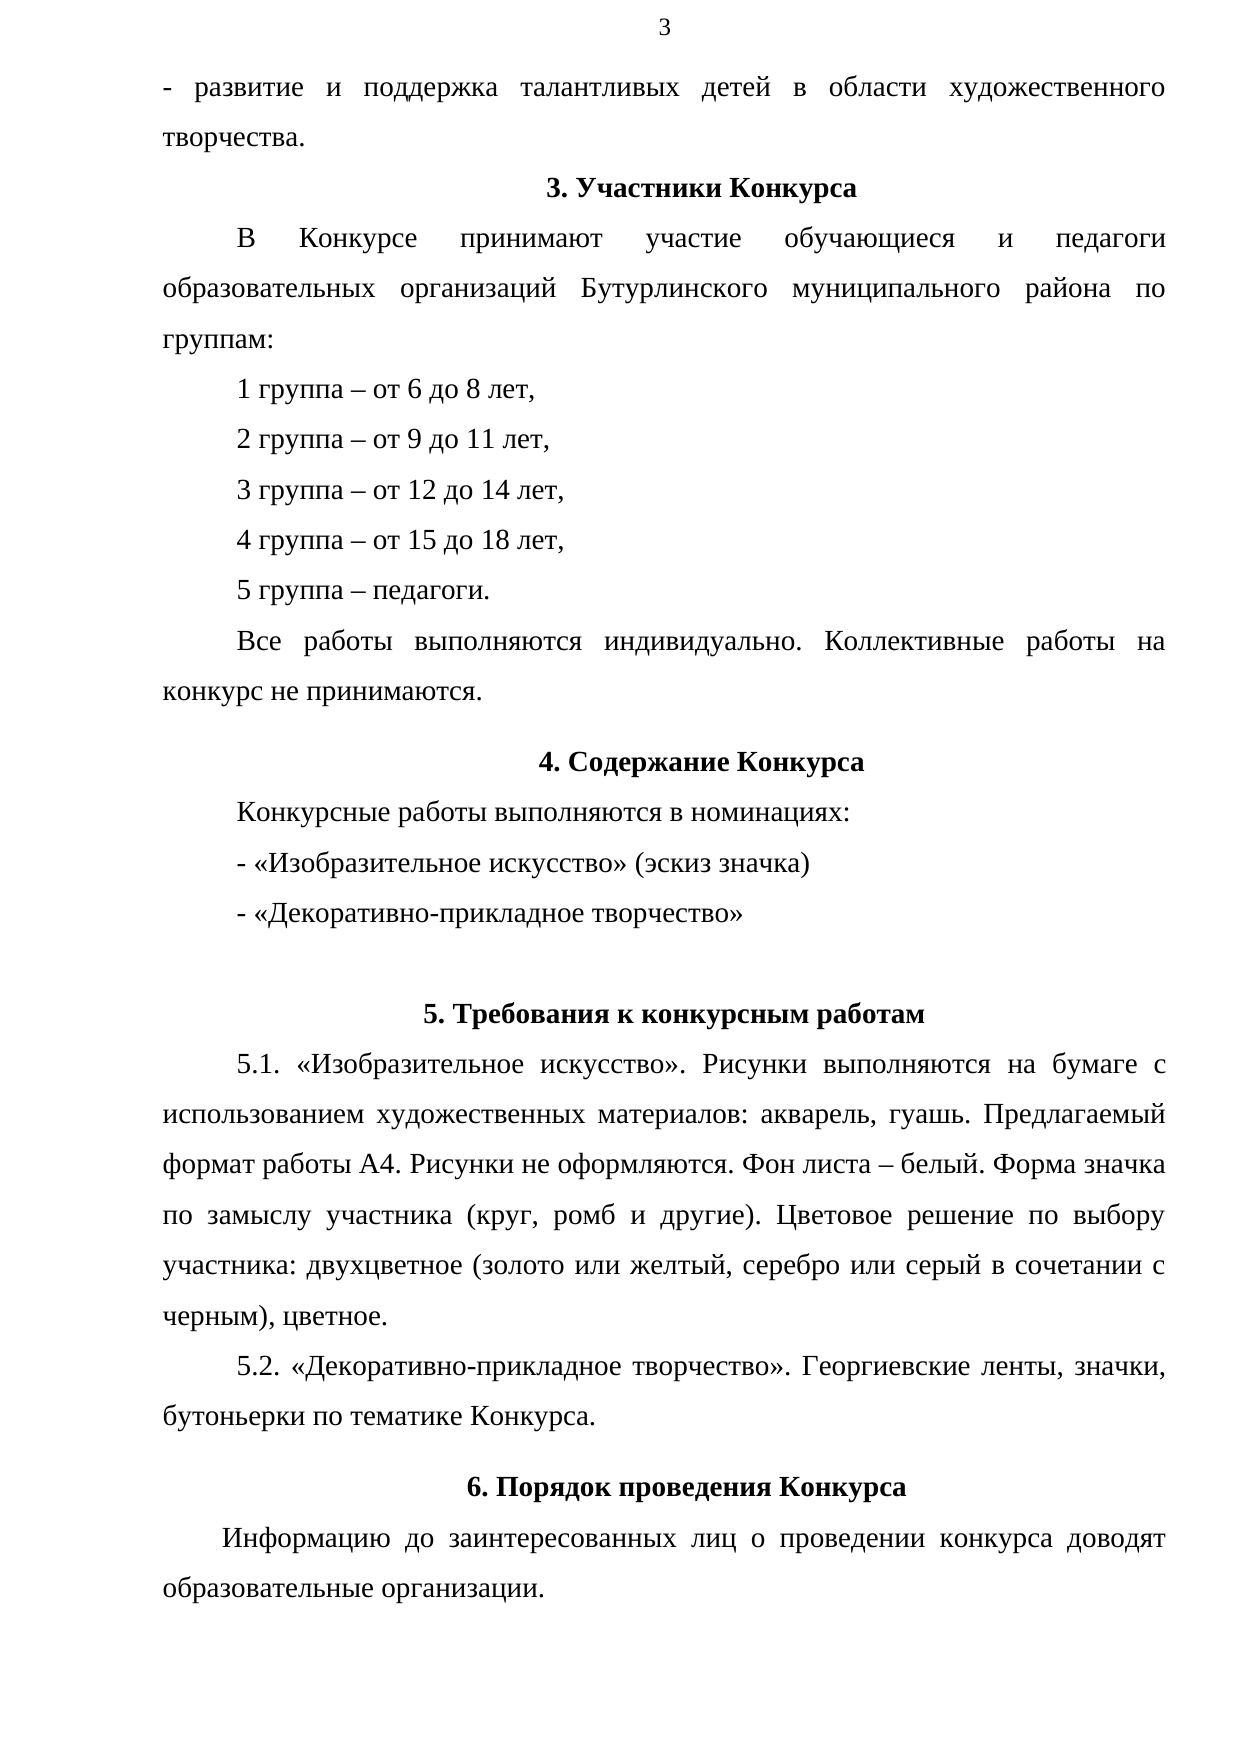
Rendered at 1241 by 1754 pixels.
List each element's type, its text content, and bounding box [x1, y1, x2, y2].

text В Конкурсе принимают участие обучающиеся и педагоги образовательных организаций Бутурлинского муниципального района по группам: [162, 220, 1167, 354]
text - развитие и поддержка талантливых детей в области художественного творчества. [162, 69, 1167, 153]
text 6. Порядок проведения Конкурса [162, 1469, 1167, 1503]
text - «Изобразительное искусство» (эскиз значка) [162, 845, 1167, 878]
text 1 группа – от 6 до 8 лет, [236, 371, 1167, 405]
text 3 группа – от 12 до 14 лет, [236, 472, 1167, 505]
text 2 группа – от 9 до 11 лет, [236, 421, 1167, 455]
text 3. Участники Конкурса [236, 170, 1167, 203]
text Информацию до заинтересованных лиц о проведении конкурса доводят образовательные организации. [162, 1520, 1167, 1603]
text 4. Содержание Конкурса [162, 744, 1167, 778]
text 4 группа – от 15 до 18 лет, [236, 522, 1167, 556]
list Все работы выполняются индивидуально. Коллективные работы на конкурс не принимаются. [162, 623, 1167, 707]
text Конкурсные работы выполняются в номинациях: [162, 794, 1167, 828]
text - «Декоративно-прикладное творчество» [162, 895, 1167, 929]
list 5.1. «Изобразительное искусство». Рисунки выполняются на бумаге с использованием художественных материалов: акварель, гуашь. Предлагаемый формат работы А4. Рисунки не оформляются. Фон листа – белый. Форма значка по замыслу участника (круг, ромб и другие). Цветовое решение по выбору участника: двухцветное (золото или желтый, серебро или серый в сочетании с черным), цветное. [162, 1046, 1167, 1331]
text 5. Требования к конкурсным работам [162, 996, 1186, 1029]
list 5.2. «Декоративно-прикладное творчество». Георгиевские ленты, значки, бутоньерки по тематике Конкурса. [162, 1348, 1167, 1432]
text 5 группа – педагоги. [236, 572, 1167, 606]
